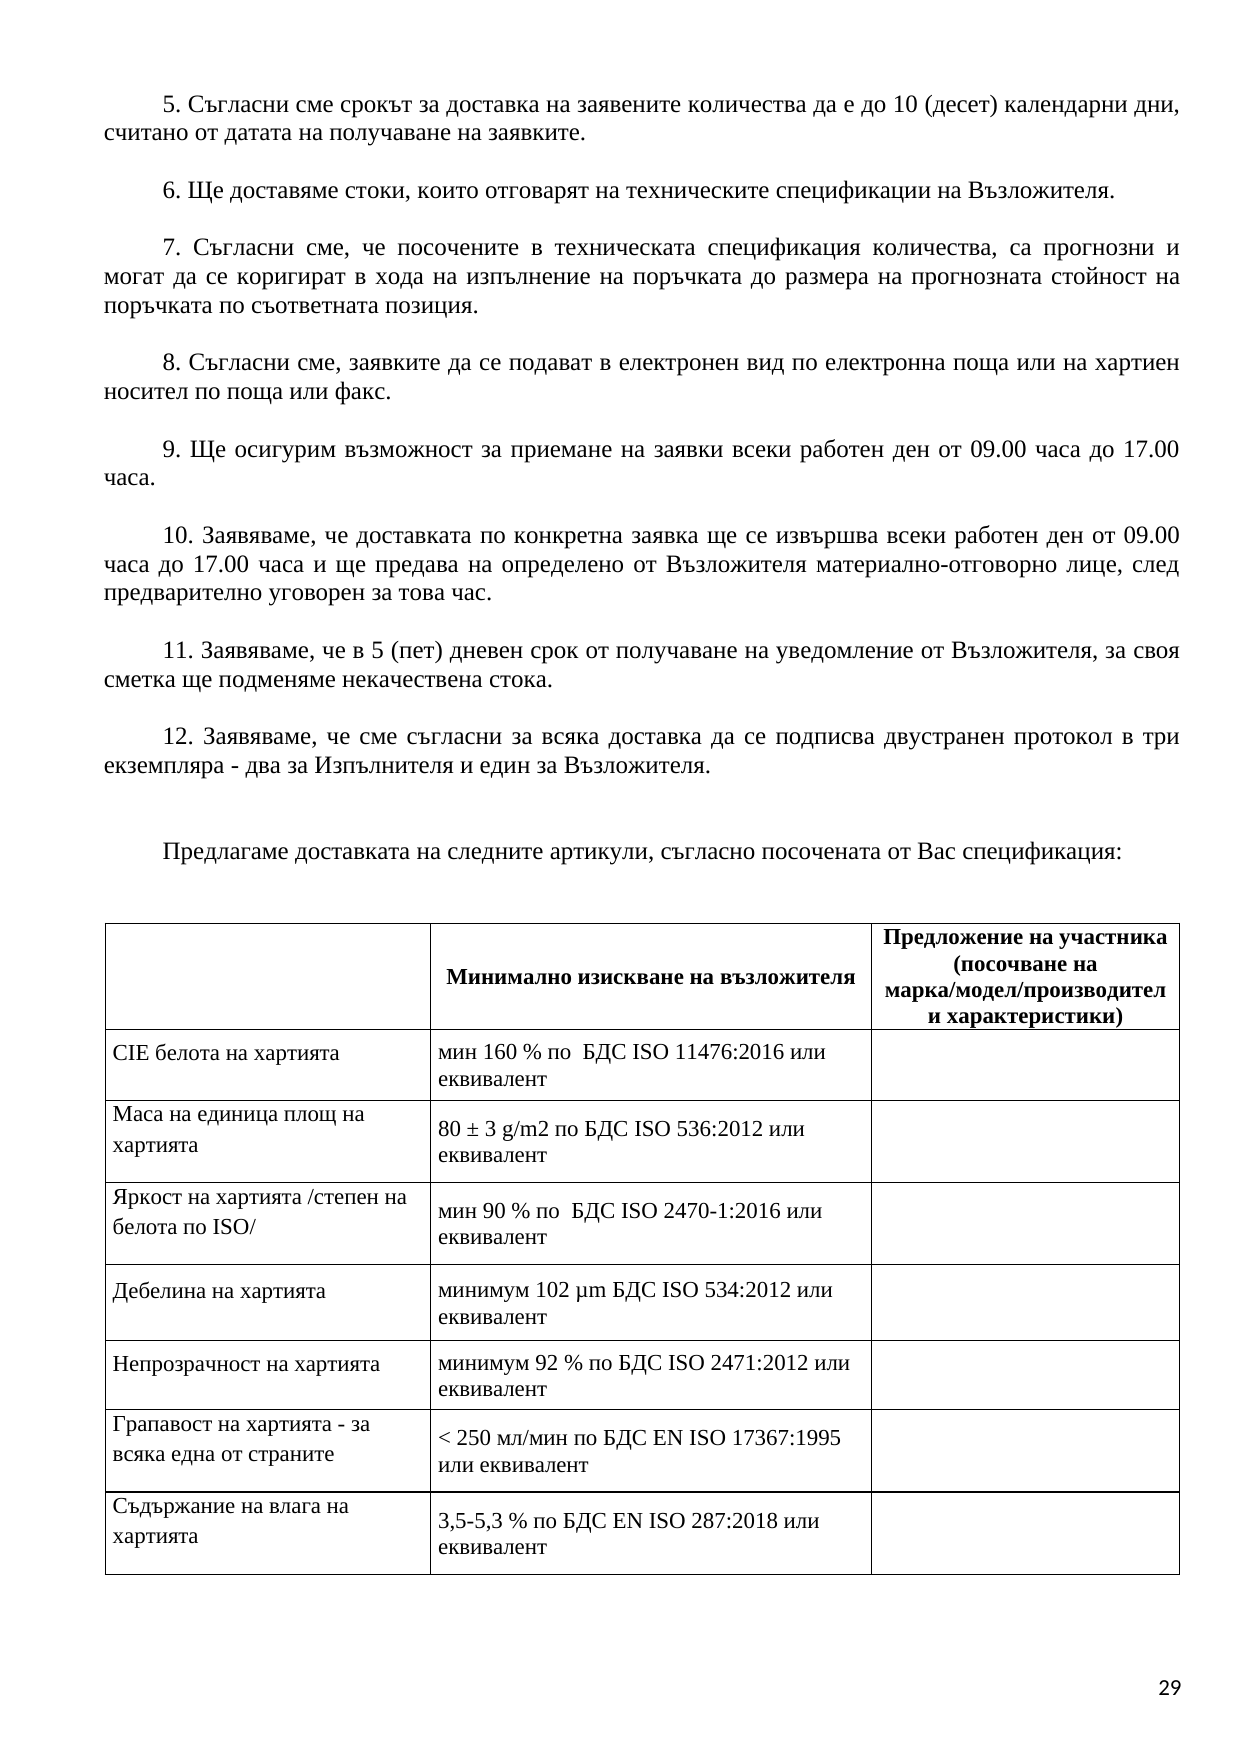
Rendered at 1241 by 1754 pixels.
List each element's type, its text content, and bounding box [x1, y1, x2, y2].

table_cell минимум 102 µm БДС ISO 534:2012 или еквивалент [431, 1265, 871, 1340]
table_cell Дебелина на хартията [106, 1265, 430, 1340]
text 6. Ще доставяме стоки, които отговарят на техническите спецификации на Възложителя. [103, 175, 1181, 204]
text 9. Ще осигурим възможност за приемане на заявки всеки работен ден от 09.00 часа до 17.00 часа. [103, 434, 1181, 491]
text 5. Съгласни сме срокът за доставка на заявените количества да е до 10 (десет) календарни дни, считано от датата на получаване на заявките. [103, 89, 1181, 146]
table_cell CIE белота на хартията [106, 1030, 430, 1099]
text 11. Заявяваме, че в 5 (пет) дневен срок от получаване на уведомление от Възложителя, за своя сметка ще подменяме некачествена стока. [103, 635, 1181, 692]
table_cell [872, 1101, 1179, 1182]
text Предлагаме доставката на следните артикули, съгласно посочената от Вас спецификация: [103, 836, 1181, 865]
table_cell Яркост на хартията /степен на белота по ISO/ [106, 1183, 430, 1264]
table_cell 3,5-5,3 % по БДС EN ISO 287:2018 или еквивалент [431, 1493, 871, 1574]
table_header Минимално изискване на възложителя [431, 924, 871, 1029]
table_header Предложение на участника (посочване на марка/модел/производител и характеристики) [872, 924, 1179, 1029]
text 7. Съгласни сме, че посочените в техническата спецификация количества, са прогнозни и могат да се коригират в хода на изпълнение на поръчката до размера на прогнозната стойност на поръчката по съответната позиция. [103, 232, 1181, 319]
text 8. Съгласни сме, заявките да се подават в електронен вид по електронна поща или на хартиен носител по поща или факс. [103, 347, 1181, 405]
text 10. Заявяваме, че доставката по конкретна заявка ще се извършва всеки работен ден от 09.00 часа до 17.00 часа и ще предава на определено от Възложителя материално-отговорно лице, след предварително уговорен за това час. [103, 520, 1181, 606]
text 12. Заявяваме, че сме съгласни за всяка доставка да се подписва двустранен протокол в три екземпляра - два за Изпълнителя и един за Възложителя. [103, 721, 1181, 779]
table_cell Маса на единица площ на хартията [106, 1101, 430, 1182]
table_cell ˂ 250 мл/мин по БДС ЕN ISO 17367:1995 или еквивалент [431, 1410, 871, 1491]
table_cell 80 ± 3 g/m2 по БДС ISO 536:2012 или еквивалент [431, 1101, 871, 1182]
table_cell [872, 1493, 1179, 1574]
table_cell [872, 1341, 1179, 1409]
table_cell [872, 1030, 1179, 1099]
table_cell мин 160 % по БДС ISO 11476:2016 или еквивалент [431, 1030, 871, 1099]
table_cell [872, 1410, 1179, 1491]
table_cell Съдържание на влага на хартията [106, 1493, 430, 1574]
table_cell мин 90 % по БДС ISO 2470-1:2016 или еквивалент [431, 1183, 871, 1264]
table_cell [872, 1265, 1179, 1340]
table_cell [872, 1183, 1179, 1264]
table_header [106, 924, 430, 1029]
table_cell минимум 92 % по БДС ISO 2471:2012 или еквивалент [431, 1341, 871, 1409]
table_cell Грапавост на хартията - за всяка една от страните [106, 1410, 430, 1491]
table_cell Непрозрачност на хартията [106, 1341, 430, 1409]
